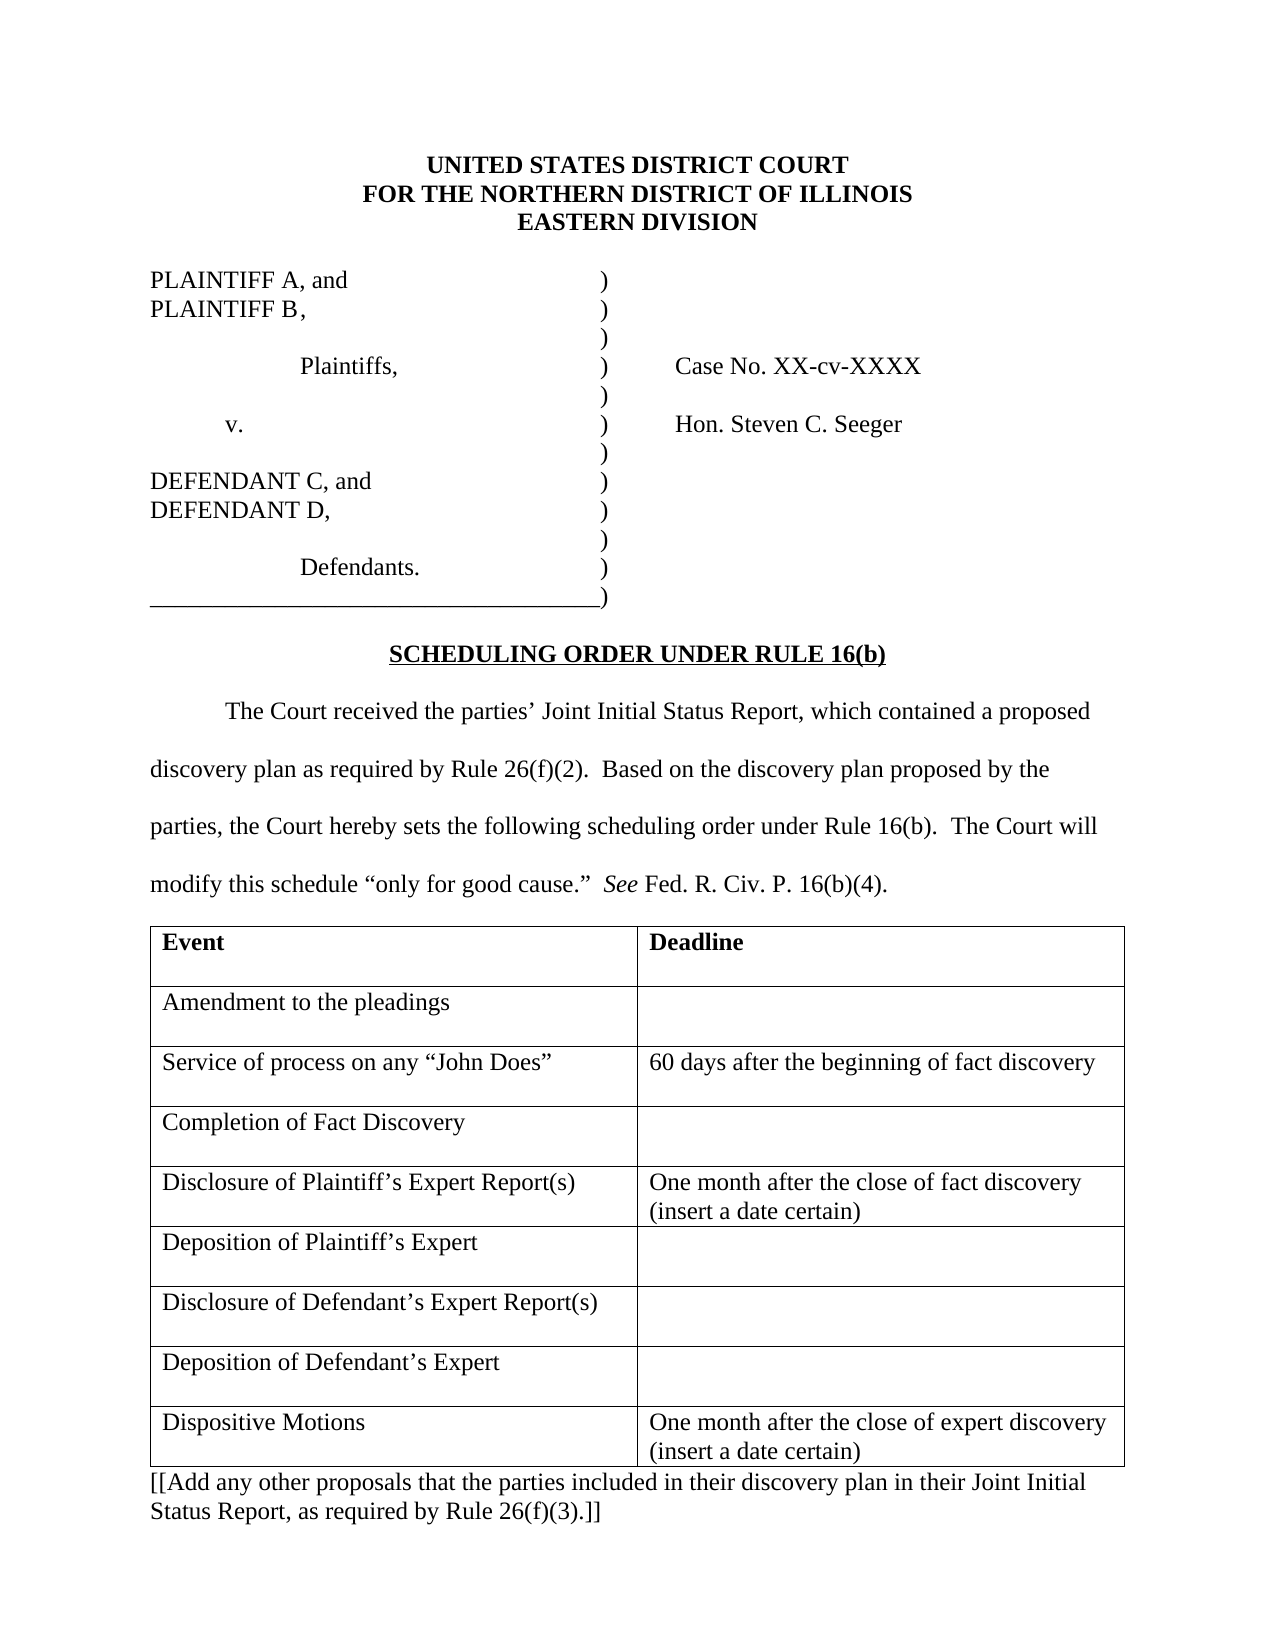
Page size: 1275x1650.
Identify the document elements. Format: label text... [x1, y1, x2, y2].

table_cell One month after the close of fact discovery (insert a date certain) [638, 1167, 1124, 1226]
text [[Add any other proposals that the parties included in their discovery plan in their Joint Initial Status Report, as required by Rule 26(f)(3).]] [150, 1467, 1125, 1525]
table_cell Amendment to the pleadings [151, 987, 637, 1046]
text UNITED STATES DISTRICT COURT FOR THE NORTHERN DISTRICT OF ILLINOIS EASTERN DIVISION [150, 150, 1125, 236]
table_cell Disclosure of Plaintiff’s Expert Report(s) [151, 1167, 637, 1226]
table_cell Service of process on any “John Does” [151, 1047, 637, 1106]
table_cell [638, 1227, 1124, 1286]
table_cell Completion of Fact Discovery [151, 1107, 637, 1166]
table_cell [638, 1347, 1124, 1406]
table_cell [638, 1287, 1124, 1346]
table_cell Deposition of Plaintiff’s Expert [151, 1227, 637, 1286]
table_cell One month after the close of expert discovery (insert a date certain) [638, 1407, 1124, 1466]
text The Court received the parties’ Joint Initial Status Report, which contained a proposed discovery plan as required by Rule 26(f)(2). Based on the discovery plan proposed by the parties, the Court hereby sets the following scheduling order under Rule 16(b). The Court will modify this schedule “only for good cause.” See Fed. R. Civ. P. 16(b)(4). [150, 696, 1125, 897]
text PLAINTIFF B , ) ) Plaintiffs, ) Case No. XX-cv-XXXX ) v. ) Hon. Steven C. Seeger ) DEFENDANT C, and ) DEFENDANT D, ) ) Defendants. ) ____________________________________) [150, 294, 1125, 610]
table_cell Deposition of Defendant’s Expert [151, 1347, 637, 1406]
table_cell Disclosure of Defendant’s Expert Report(s) [151, 1287, 637, 1346]
table_header Event [151, 927, 637, 986]
table_cell [638, 1107, 1124, 1166]
table_header Deadline [638, 927, 1124, 986]
text PLAINTIFF A, and ) [150, 265, 1125, 294]
table_cell Dispositive Motions [151, 1407, 637, 1466]
table_cell 60 days after the beginning of fact discovery [638, 1047, 1124, 1106]
text SCHEDULING ORDER UNDER RULE 16(b) [150, 639, 1125, 667]
table_cell [638, 987, 1124, 1046]
